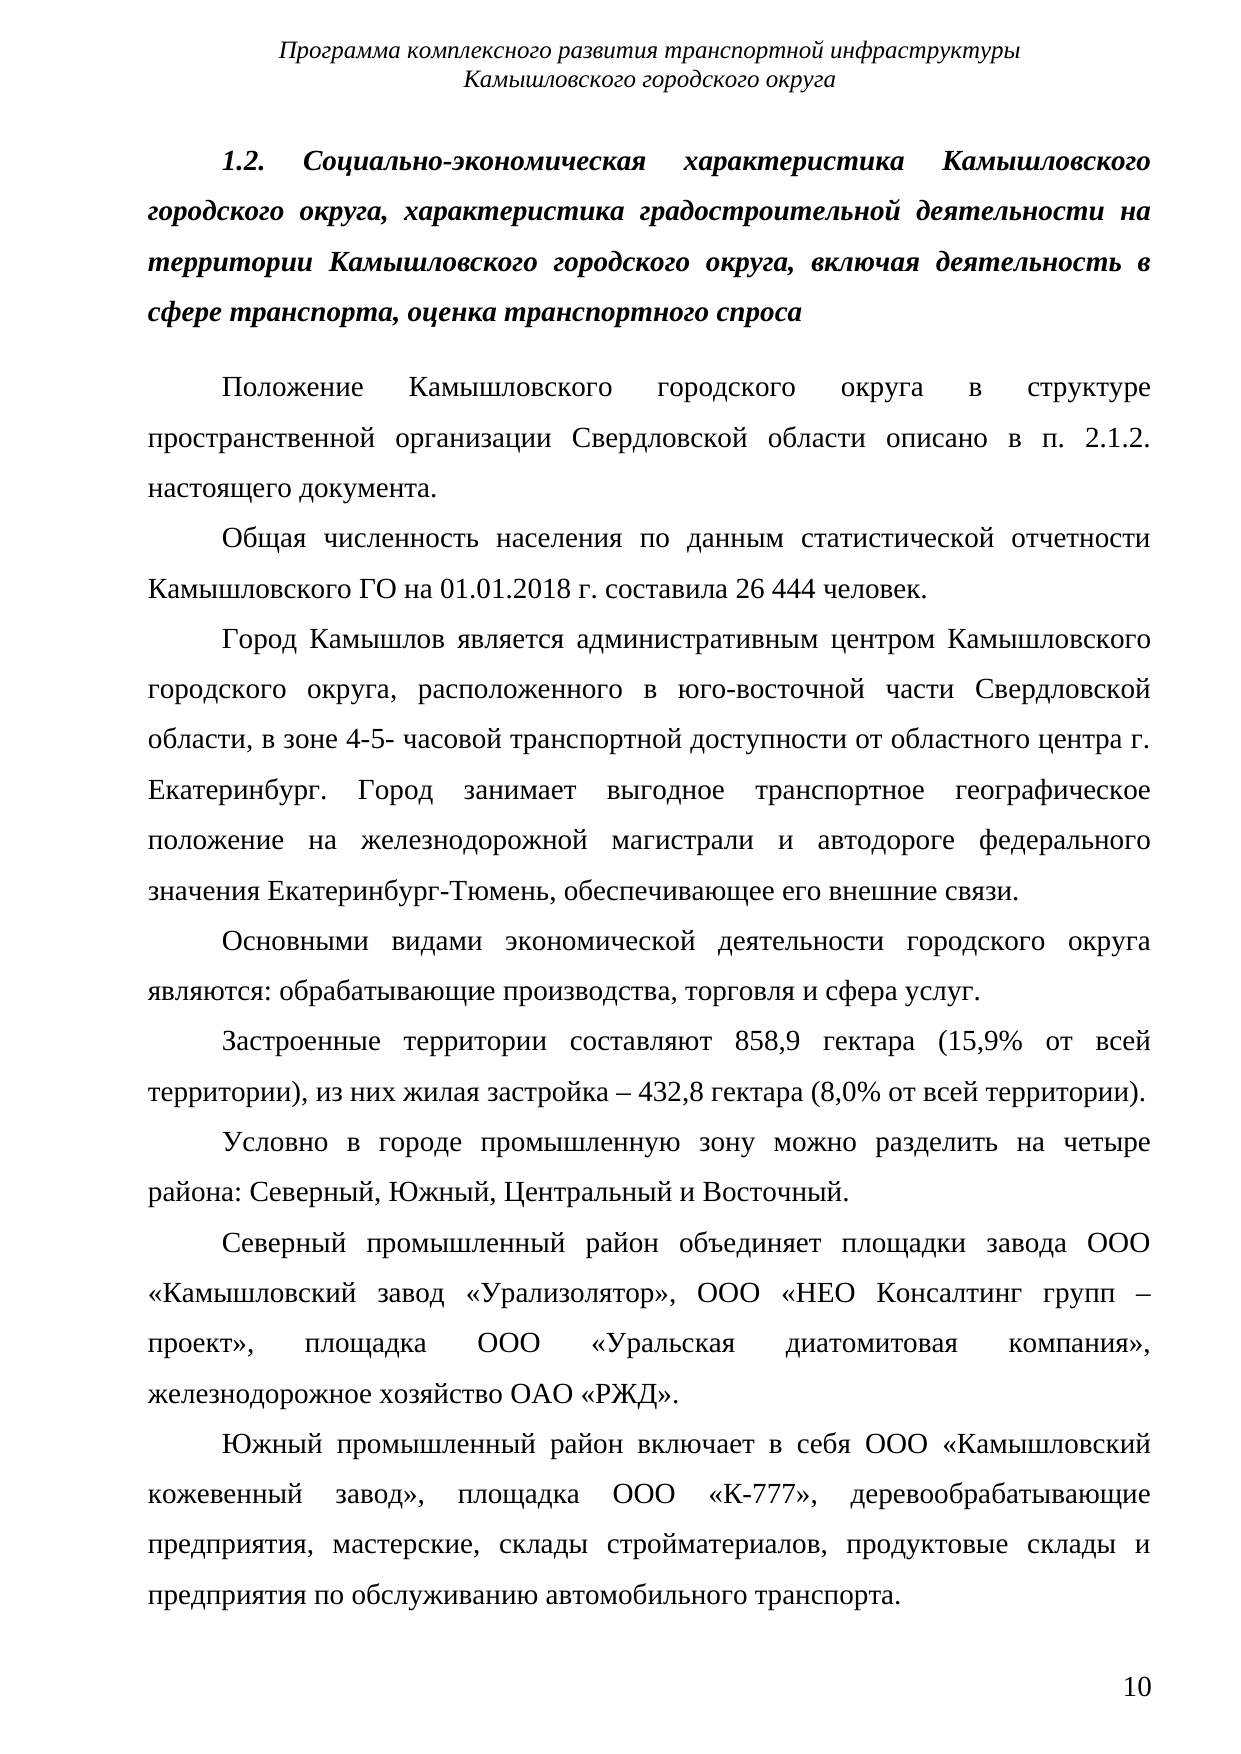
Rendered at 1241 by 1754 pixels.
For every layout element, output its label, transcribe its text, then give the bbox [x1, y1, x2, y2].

text Основными видами экономической деятельности городского округа являются: обрабатывающие производства, торговля и сфера услуг. [148, 923, 1152, 1007]
text Южный промышленный район включает в себя ООО «Камышловский кожевенный завод», площадка ООО «К-777», деревообрабатывающие предприятия, мастерские, склады стройматериалов, продуктовые склады и предприятия по обслуживанию автомобильного транспорта. [148, 1426, 1152, 1611]
subtitle 1.2. Социально-экономическая характеристика Камышловского городского округа, характеристика градостроительной деятельности на территории Камышловского городского округа, включая деятельность в сфере транспорта, оценка транспортного спроса [148, 143, 1152, 328]
text Общая численность населения по данным статистической отчетности Камышловского ГО на 01.01.2018 г. составила 26 444 человек. [148, 520, 1152, 604]
text Город Камышлов является административным центром Камышловского городского округа, расположенного в юго-восточной части Свердловской области, в зоне 4-5- часовой транспортной доступности от областного центра г. Екатеринбург. Город занимает выгодное транспортное географическое положение на железнодорожной магистрали и автодороге федерального значения Екатеринбург-Тюмень, обеспечивающее его внешние связи. [148, 621, 1152, 906]
text Положение Камышловского городского округа в структуре пространственной организации Свердловской области описано в п. 2.1.2. настоящего документа. [148, 369, 1152, 504]
text Застроенные территории составляют 858,9 гектара (15,9% от всей территории), из них жилая застройка – 432,8 гектара (8,0% от всей территории). [148, 1023, 1152, 1107]
text Северный промышленный район объединяет площадки завода ООО «Камышловский завод «Урализолятор», ООО «НЕО Консалтинг групп – проект», площадка ООО «Уральская диатомитовая компания», железнодорожное хозяйство ОАО «РЖД». [148, 1225, 1152, 1409]
text Условно в городе промышленную зону можно разделить на четыре района: Северный, Южный, Центральный и Восточный. [148, 1124, 1152, 1208]
